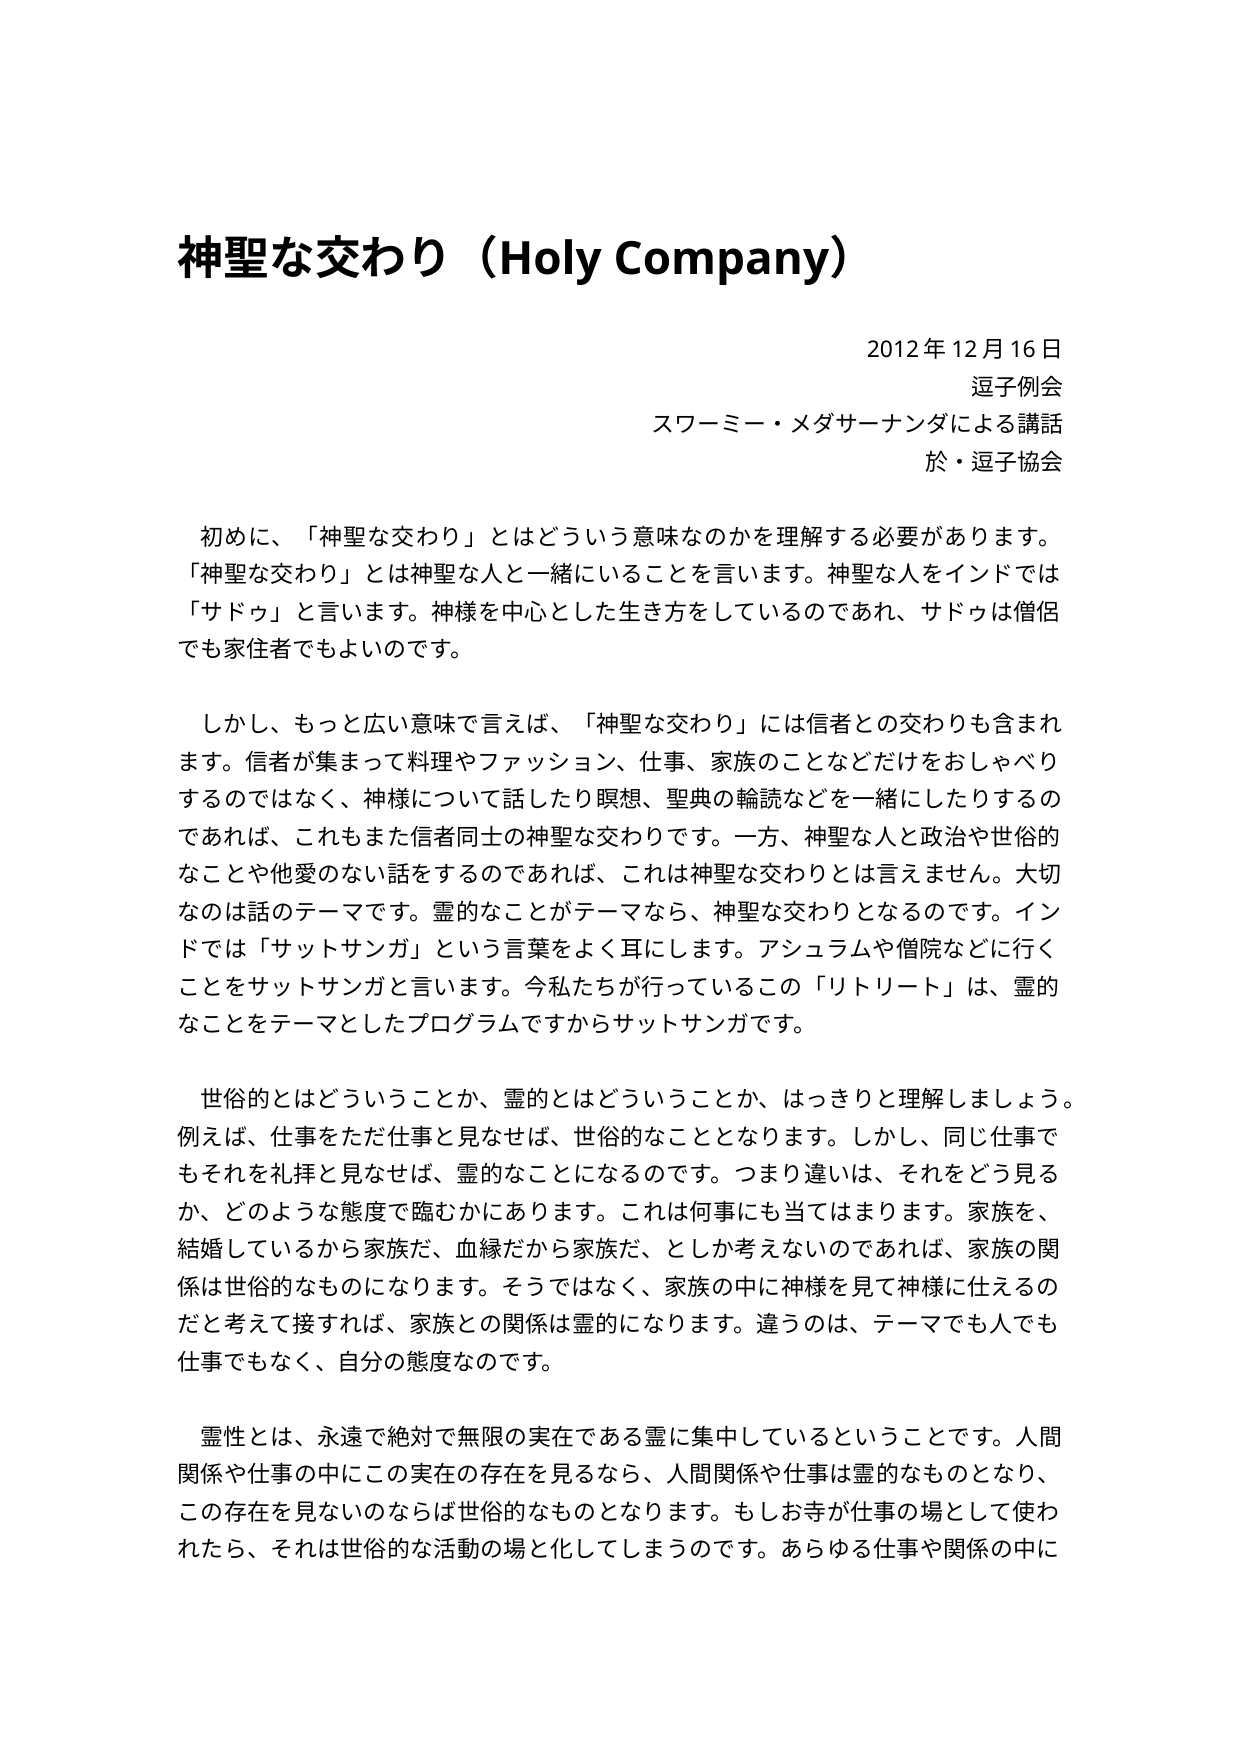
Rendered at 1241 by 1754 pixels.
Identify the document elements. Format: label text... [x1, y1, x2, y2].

subtitle 神聖な交わり（Holy Company） [177, 217, 1063, 292]
text スワーミー・メダサーナンダによる講話 [177, 404, 1063, 442]
text 2012年12月16日 [177, 329, 1063, 367]
text 世俗的とはどういうことか、霊的とはどういうことか、はっきりと理解しましょう。例えば、仕事をただ仕事と見なせば、世俗的なこととなります。しかし、同じ仕事でもそれを礼拝と見なせば、霊的なことになるのです。つまり違いは、それをどう見るか、どのような態度で臨むかにあります。これは何事にも当てはまります。家族を、結婚しているから家族だ、血縁だから家族だ、としか考えないのであれば、家族の関係は世俗的なものになります。そうではなく、家族の中に神様を見て神様に仕えるのだと考えて接すれば、家族との関係は霊的になります。違うのは、テーマでも人でも仕事でもなく、自分の態度なのです。 [177, 1079, 1063, 1379]
text 於・逗子協会 [177, 442, 1063, 479]
text しかし、もっと広い意味で言えば、「神聖な交わり」には信者との交わりも含まれます。信者が集まって料理やファッション、仕事、家族のことなどだけをおしゃべりするのではなく、神様について話したり瞑想、聖典の輪読などを一緒にしたりするのであれば、これもまた信者同士の神聖な交わりです。一方、神聖な人と政治や世俗的なことや他愛のない話をするのであれば、これは神聖な交わりとは言えません。大切なのは話のテーマです。霊的なことがテーマなら、神聖な交わりとなるのです。インドでは「サットサンガ」という言葉をよく耳にします。アシュラムや僧院などに行くことをサットサンガと言います。今私たちが行っているこの「リトリート」は、霊的なことをテーマとしたプログラムですからサットサンガです。 [177, 704, 1063, 1042]
text 初めに、「神聖な交わり」とはどういう意味なのかを理解する必要があります。「神聖な交わり」とは神聖な人と一緒にいることを言います。神聖な人をインドでは「サドゥ」と言います。神様を中心とした生き方をしているのであれ、サドゥは僧侶でも家住者でもよいのです。 [177, 517, 1063, 667]
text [177, 1417, 1063, 1567]
text 逗子例会 [177, 367, 1063, 404]
